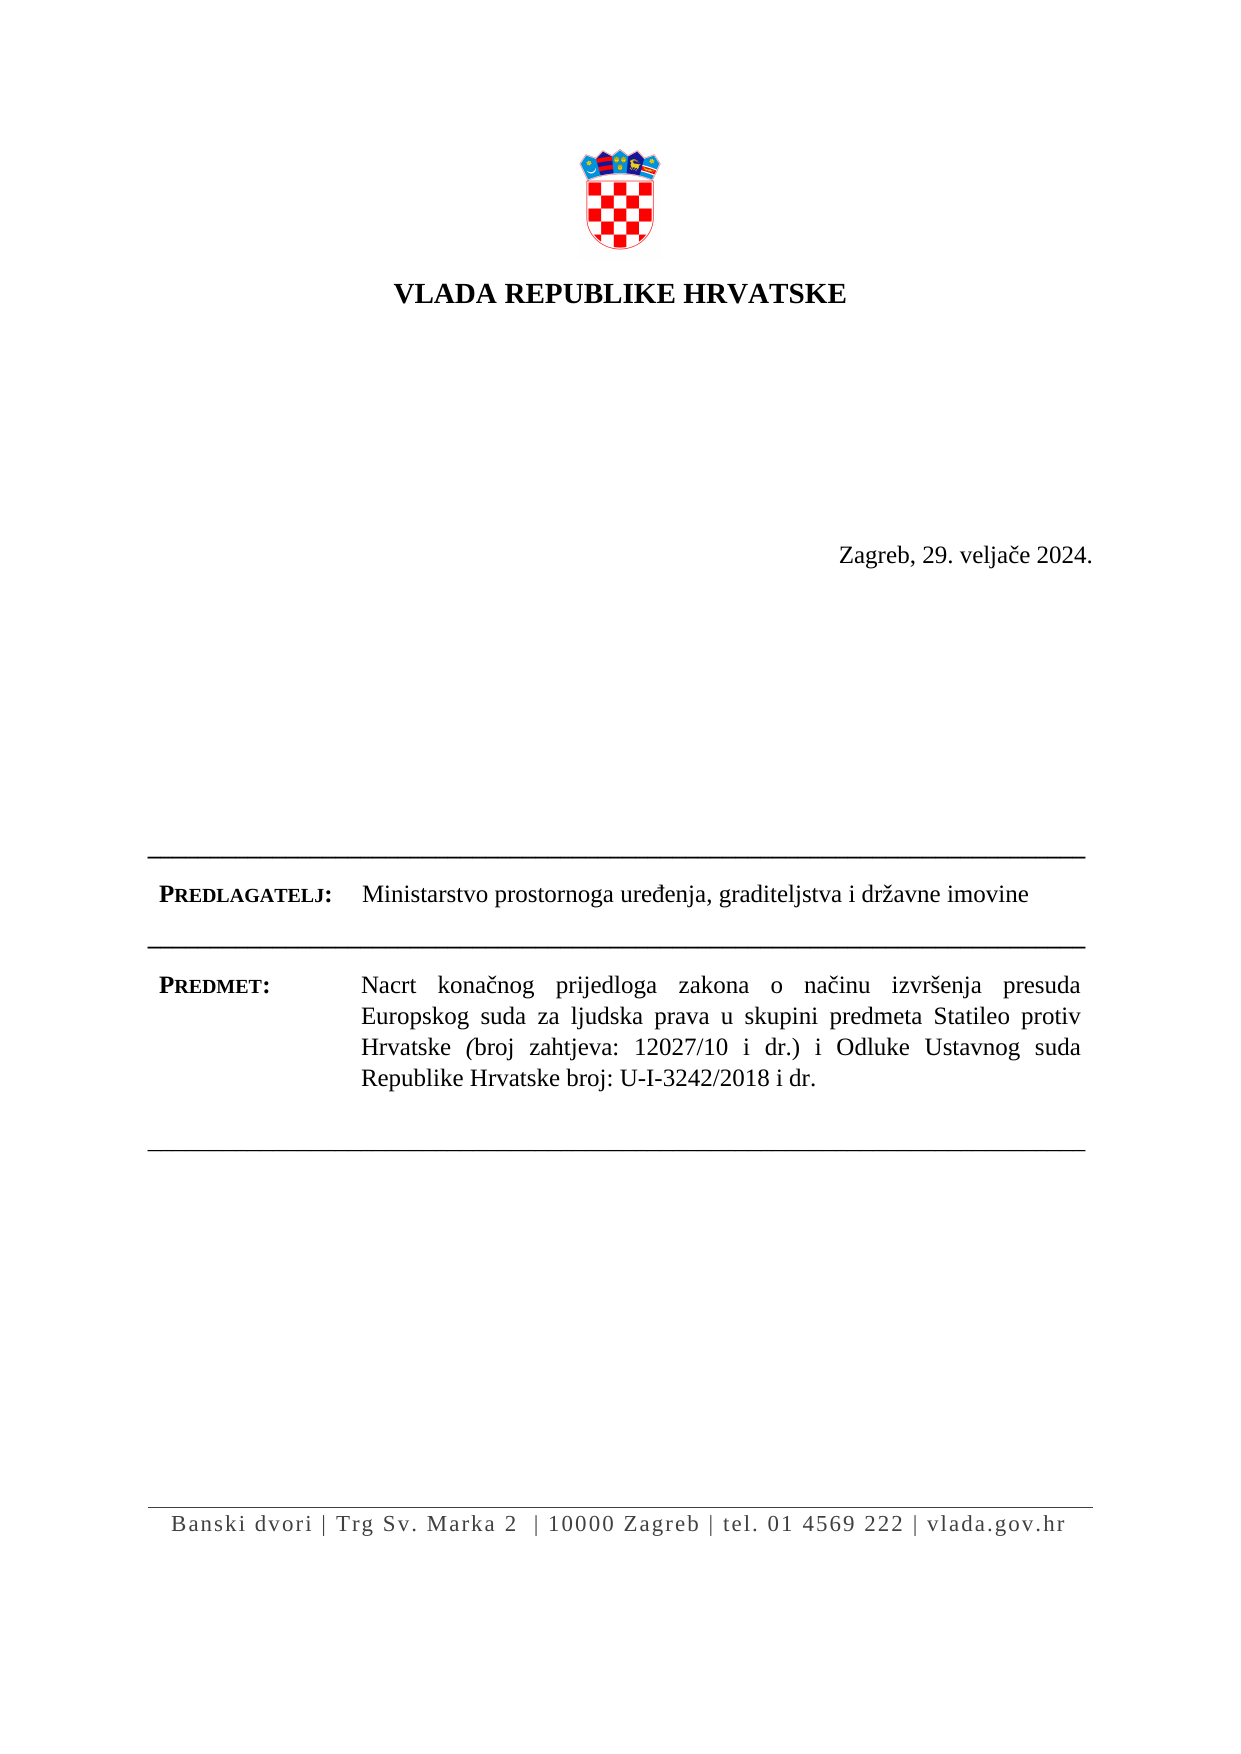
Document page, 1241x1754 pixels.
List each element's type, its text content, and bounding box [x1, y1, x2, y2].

table_header Nacrt konačnog prijedloga zakona o načinu izvršenja presuda Europskog suda za ljudska prava u skupini predmeta Statileo protiv Hrvatske (broj zahtjeva: 12027/10 i dr.) i Odluke Ustavnog suda Republike Hrvatske broj: U-I-3242/2018 i dr. [350, 970, 1093, 1125]
picture [578, 147, 662, 260]
table_header Predmet: [148, 970, 349, 1125]
table_header Predlagatelj: [148, 880, 351, 922]
text Banski dvori | Trg Sv. Marka 2 | 10000 Zagreb | tel. 01 4569 222 | vlada.gov.hr [148, 1508, 1093, 1537]
text ___________________________________________________________________________ [148, 922, 1093, 951]
text Zagreb, 29. veljače 2024. [148, 540, 1093, 569]
text ___________________________________________________________________________ [148, 832, 1093, 861]
text ___________________________________________________________________________ [148, 1125, 1093, 1154]
text VLADA REPUBLIKE HRVATSKE [148, 276, 1093, 310]
table_header Ministarstvo prostornoga uređenja, graditeljstva i državne imovine [351, 880, 1093, 922]
